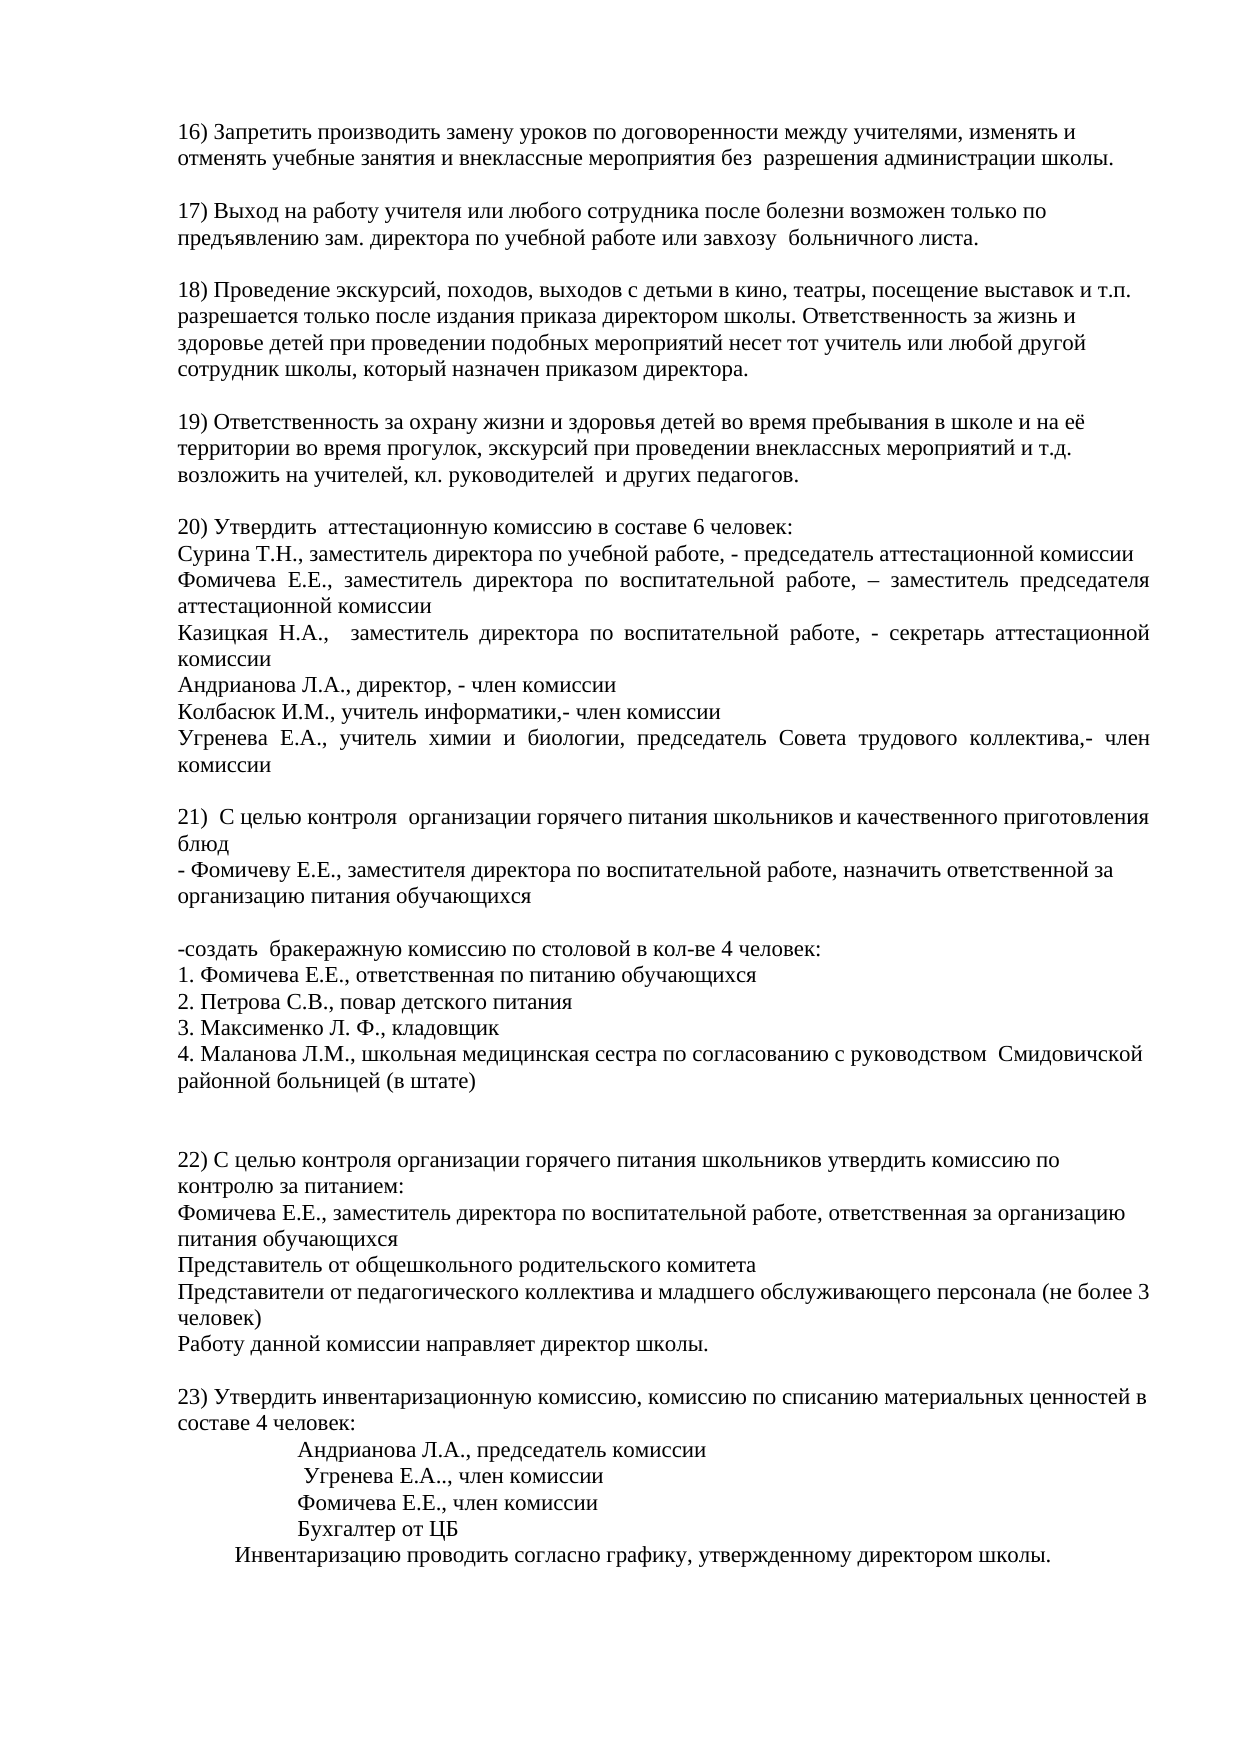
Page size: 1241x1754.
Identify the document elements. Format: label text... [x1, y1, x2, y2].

text Фомичева Е.Е., заместитель директора по воспитательной работе, – заместитель председателя аттестационной комиссии [177, 566, 1152, 619]
text Андрианова Л.А., председатель комиссии [177, 1436, 1152, 1462]
text 22) С целью контроля организации горячего питания школьников утвердить комиссию по контролю за питанием: [177, 1146, 1152, 1199]
text Казицкая Н.А., заместитель директора по воспитательной работе, - секретарь аттестационной комиссии [177, 619, 1152, 672]
text Работу данной комиссии направляет директор школы. [177, 1330, 1152, 1357]
text Фомичева Е.Е., член комиссии [177, 1488, 1152, 1515]
text Угренева Е.А.., член комиссии [177, 1462, 1152, 1488]
text 16) Запретить производить замену уроков по договоренности между учителями, изменять и отменять учебные занятия и внеклассные мероприятия без разрешения администрации школы. [177, 118, 1152, 171]
text -создать бракеражную комиссию по столовой в кол-ве 4 человек: [177, 935, 1152, 961]
text Представители от педагогического коллектива и младшего обслуживающего персонала (не более 3 человек) [177, 1278, 1152, 1330]
text 17) Выход на работу учителя или любого сотрудника после болезни возможен только по предъявлению зам. директора по учебной работе или завхозу больничного листа. [177, 197, 1152, 250]
text 1. Фомичева Е.Е., ответственная по питанию обучающихся [177, 961, 1152, 988]
text Бухгалтер от ЦБ [177, 1515, 1152, 1541]
text 4. Маланова Л.М., школьная медицинская сестра по согласованию с руководством Смидовичской районной больницей (в штате) [177, 1041, 1152, 1093]
text Фомичева Е.Е., заместитель директора по воспитательной работе, ответственная за организацию питания обучающихся [177, 1199, 1152, 1251]
text 18) Проведение экскурсий, походов, выходов с детьми в кино, театры, посещение выставок и т.п. разрешается только после издания приказа директором школы. Ответственность за жизнь и здоровье детей при проведении подобных мероприятий несет тот учитель или любой другой сотрудник школы, который назначен приказом директора. [177, 276, 1152, 382]
text Инвентаризацию проводить согласно графику, утвержденному директором школы. [177, 1541, 1152, 1568]
text 19) Ответственность за охрану жизни и здоровья детей во время пребывания в школе и на её территории во время прогулок, экскурсий при проведении внеклассных мероприятий и т.д. возложить на учителей, кл. руководителей и других педагогов. [177, 408, 1152, 487]
text 3. Максименко Л. Ф., кладовщик [177, 1014, 1152, 1041]
text Угренева Е.А., учитель химии и биологии, председатель Совета трудового коллектива,- член комиссии [177, 724, 1152, 777]
text Колбасюк И.М., учитель информатики,- член комиссии [177, 698, 1152, 724]
text 20) Утвердить аттестационную комиссию в составе 6 человек: [177, 513, 1152, 540]
text Представитель от общешкольного родительского комитета [177, 1251, 1152, 1278]
text - Фомичеву Е.Е., заместителя директора по воспитательной работе, назначить ответственной за организацию питания обучающихся [177, 856, 1152, 909]
text Андрианова Л.А., директор, - член комиссии [177, 672, 1152, 698]
text 23) Утвердить инвентаризационную комиссию, комиссию по списанию материальных ценностей в составе 4 человек: [177, 1383, 1152, 1436]
text 2. Петрова С.В., повар детского питания [177, 988, 1152, 1014]
text 21) С целью контроля организации горячего питания школьников и качественного приготовления блюд [177, 803, 1152, 856]
text Сурина Т.Н., заместитель директора по учебной работе, - председатель аттестационной комиссии [177, 540, 1152, 566]
